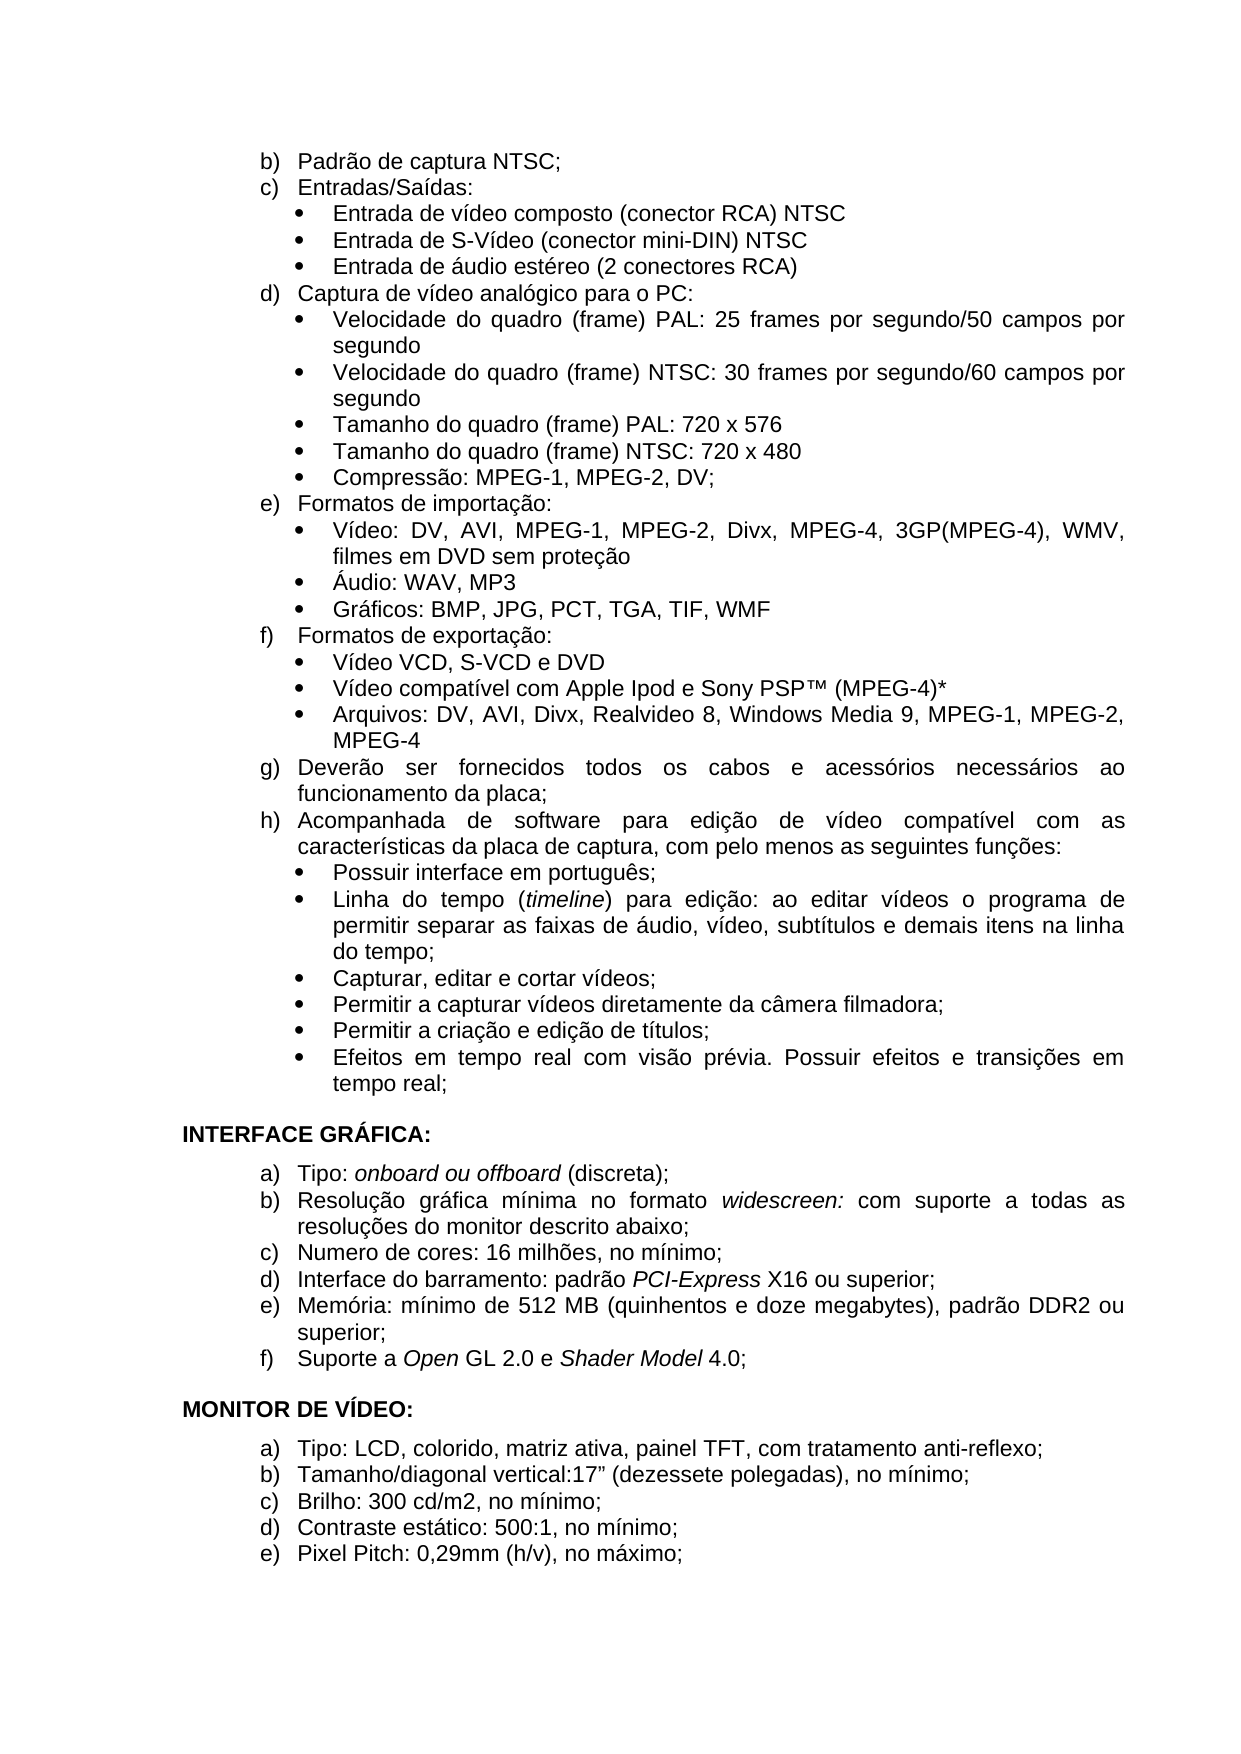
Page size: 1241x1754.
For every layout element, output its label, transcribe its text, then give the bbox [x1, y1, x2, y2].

list Tamanho do quadro (frame) PAL: 720 x 576 [295, 411, 1126, 438]
list Numero de cores: 16 milhões, no mínimo; [260, 1239, 1126, 1266]
list Tipo: onboard ou offboard (discreta); [260, 1160, 1126, 1187]
list Padrão de captura NTSC; [260, 148, 1126, 174]
list Pixel Pitch: 0,29mm (h/v), no máximo; [260, 1540, 1126, 1567]
list Memória: mínimo de 512 MB (quinhentos e doze megabytes), padrão DDR2 ou superior; [260, 1292, 1126, 1345]
list Velocidade do quadro (frame) NTSC: 30 frames por segundo/60 campos por segundo [295, 358, 1126, 411]
list Gráficos: BMP, JPG, PCT, TGA, TIF, WMF [295, 596, 1126, 622]
list Possuir interface em português; [295, 859, 1126, 886]
list Vídeo VCD, S-VCD e DVD [295, 648, 1126, 675]
list Formatos de exportação: [260, 622, 1126, 648]
list Entrada de vídeo composto (conector RCA) NTSC [295, 200, 1126, 227]
list Permitir a capturar vídeos diretamente da câmera filmadora; [295, 991, 1126, 1017]
list Efeitos em tempo real com visão prévia. Possuir efeitos e transições em tempo real; [295, 1044, 1126, 1096]
list Formatos de importação: [260, 490, 1126, 517]
list Acompanhada de software para edição de vídeo compatível com as características da placa de captura, com pelo menos as seguintes funções: [260, 807, 1126, 859]
list Interface do barramento: padrão PCI-Express X16 ou superior; [260, 1266, 1126, 1292]
list Suporte a Open GL 2.0 e Shader Model 4.0; [260, 1345, 1126, 1371]
list Tamanho do quadro (frame) NTSC: 720 x 480 [295, 438, 1126, 464]
list Vídeo: DV, AVI, MPEG-1, MPEG-2, Divx, MPEG-4, 3GP(MPEG-4), WMV, filmes em DVD sem proteção [295, 517, 1126, 569]
list Arquivos: DV, AVI, Divx, Realvideo 8, Windows Media 9, MPEG-1, MPEG-2, MPEG-4 [295, 701, 1126, 754]
list Compressão: MPEG-1, MPEG-2, DV; [295, 464, 1126, 490]
list Entradas/Saídas: [260, 174, 1126, 200]
list Linha do tempo (timeline) para edição: ao editar vídeos o programa de permitir separar as faixas de áudio, vídeo, subtítulos e demais itens na linha do tempo; [295, 886, 1126, 965]
text MONITOR DE VÍDEO: [182, 1396, 1126, 1422]
list Vídeo compatível com Apple Ipod e Sony PSP™ (MPEG-4)* [295, 675, 1126, 701]
list Contraste estático: 500:1, no mínimo; [260, 1514, 1126, 1540]
list Brilho: 300 cd/m2, no mínimo; [260, 1488, 1126, 1514]
list Entrada de áudio estéreo (2 conectores RCA) [295, 253, 1126, 279]
list Tipo: LCD, colorido, matriz ativa, painel TFT, com tratamento anti-reflexo; [260, 1435, 1126, 1461]
list Permitir a criação e edição de títulos; [295, 1017, 1126, 1044]
list Entrada de S-Vídeo (conector mini-DIN) NTSC [295, 227, 1126, 253]
list Áudio: WAV, MP3 [295, 569, 1126, 596]
list Capturar, editar e cortar vídeos; [295, 965, 1126, 991]
text INTERFACE GRÁFICA: [182, 1121, 1126, 1148]
list Tamanho/diagonal vertical:17” (dezessete polegadas), no mínimo; [260, 1461, 1126, 1488]
list Captura de vídeo analógico para o PC: [260, 279, 1126, 306]
list Resolução gráfica mínima no formato widescreen: com suporte a todas as resoluções do monitor descrito abaixo; [260, 1187, 1126, 1239]
list Deverão ser fornecidos todos os cabos e acessórios necessários ao funcionamento da placa; [260, 754, 1126, 807]
list Velocidade do quadro (frame) PAL: 25 frames por segundo/50 campos por segundo [295, 306, 1126, 358]
